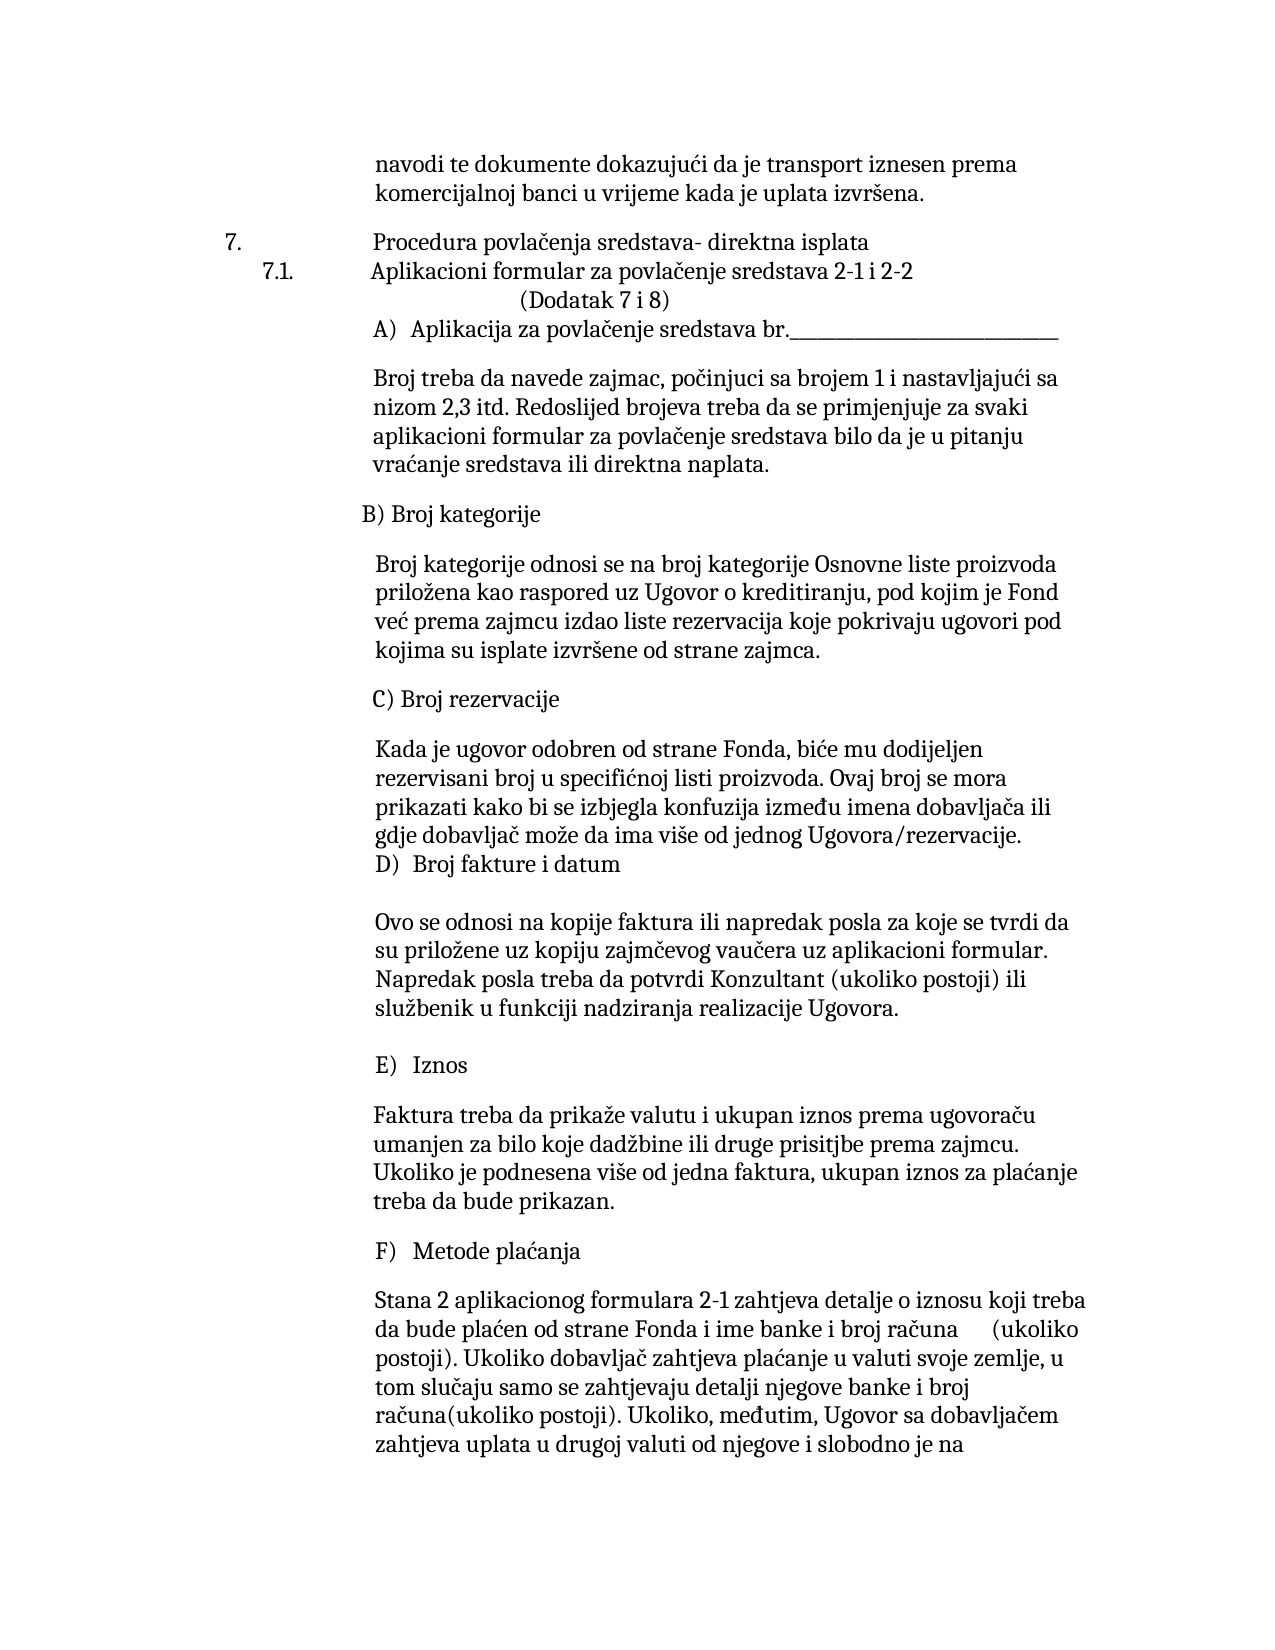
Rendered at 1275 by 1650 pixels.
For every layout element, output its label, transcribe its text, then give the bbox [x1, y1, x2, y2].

list Ovo se odnosi na kopije faktura ili napredak posla za koje se tvrdi da su priložene uz kopiju zajmčevog vaučera uz aplikacioni formular. Napredak posla treba da potvrdi Konzultant (ukoliko postoji) ili službenik u funkciji nadziranja realizacije Ugovora. [375, 907, 1087, 1022]
text B) Broj kategorije [262, 500, 1087, 529]
list Procedura povlačenja sredstava- direktna isplata [225, 228, 1087, 257]
list Iznos [375, 1051, 1087, 1080]
list Broj kategorije odnosi se na broj kategorije Osnovne liste proizvoda priložena kao raspored uz Ugovor o kreditiranju, pod kojim je Fond već prema zajmcu izdao liste rezervacija koje pokrivaju ugovori pod kojima su isplate izvršene od strane zajmca. [375, 549, 1087, 664]
list (Dodatak 7 i 8) [337, 286, 1087, 314]
list Aplikacioni formular za povlačenje sredstava 2-1 i 2-2 [262, 257, 1087, 286]
text C) Broj rezervacije [262, 685, 1087, 714]
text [375, 150, 1087, 207]
text Broj treba da navede zajmac, počinjuci sa brojem 1 i nastavljajući sa nizom 2,3 itd. Redoslijed brojeva treba da se primjenjuje za svaki aplikacioni formular za povlačenje sredstava bilo da je u pitanju vraćanje sredstava ili direktna naplata. [373, 364, 1087, 479]
list Kada je ugovor odobren od strane Fonda, biće mu dodijeljen rezervisani broj u specifićnoj listi proizvoda. Ovaj broj se mora prikazati kako bi se izbjegla konfuzija između imena dobavljača ili gdje dobavljač može da ima više od jednog Ugovora/rezervacije. [375, 735, 1087, 850]
list Broj fakture i datum [375, 850, 1087, 879]
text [375, 1286, 1087, 1459]
list Metode plaćanja [375, 1237, 1087, 1265]
text Faktura treba da prikaže valutu i ukupan iznos prema ugovoraču umanjen za bilo koje dadžbine ili druge prisitjbe prema zajmcu. Ukoliko je podnesena više od jedna faktura, ukupan iznos za plaćanje treba da bude prikazan. [373, 1101, 1087, 1216]
list Aplikacija za povlačenje sredstava br._____________________________ [373, 314, 1087, 343]
